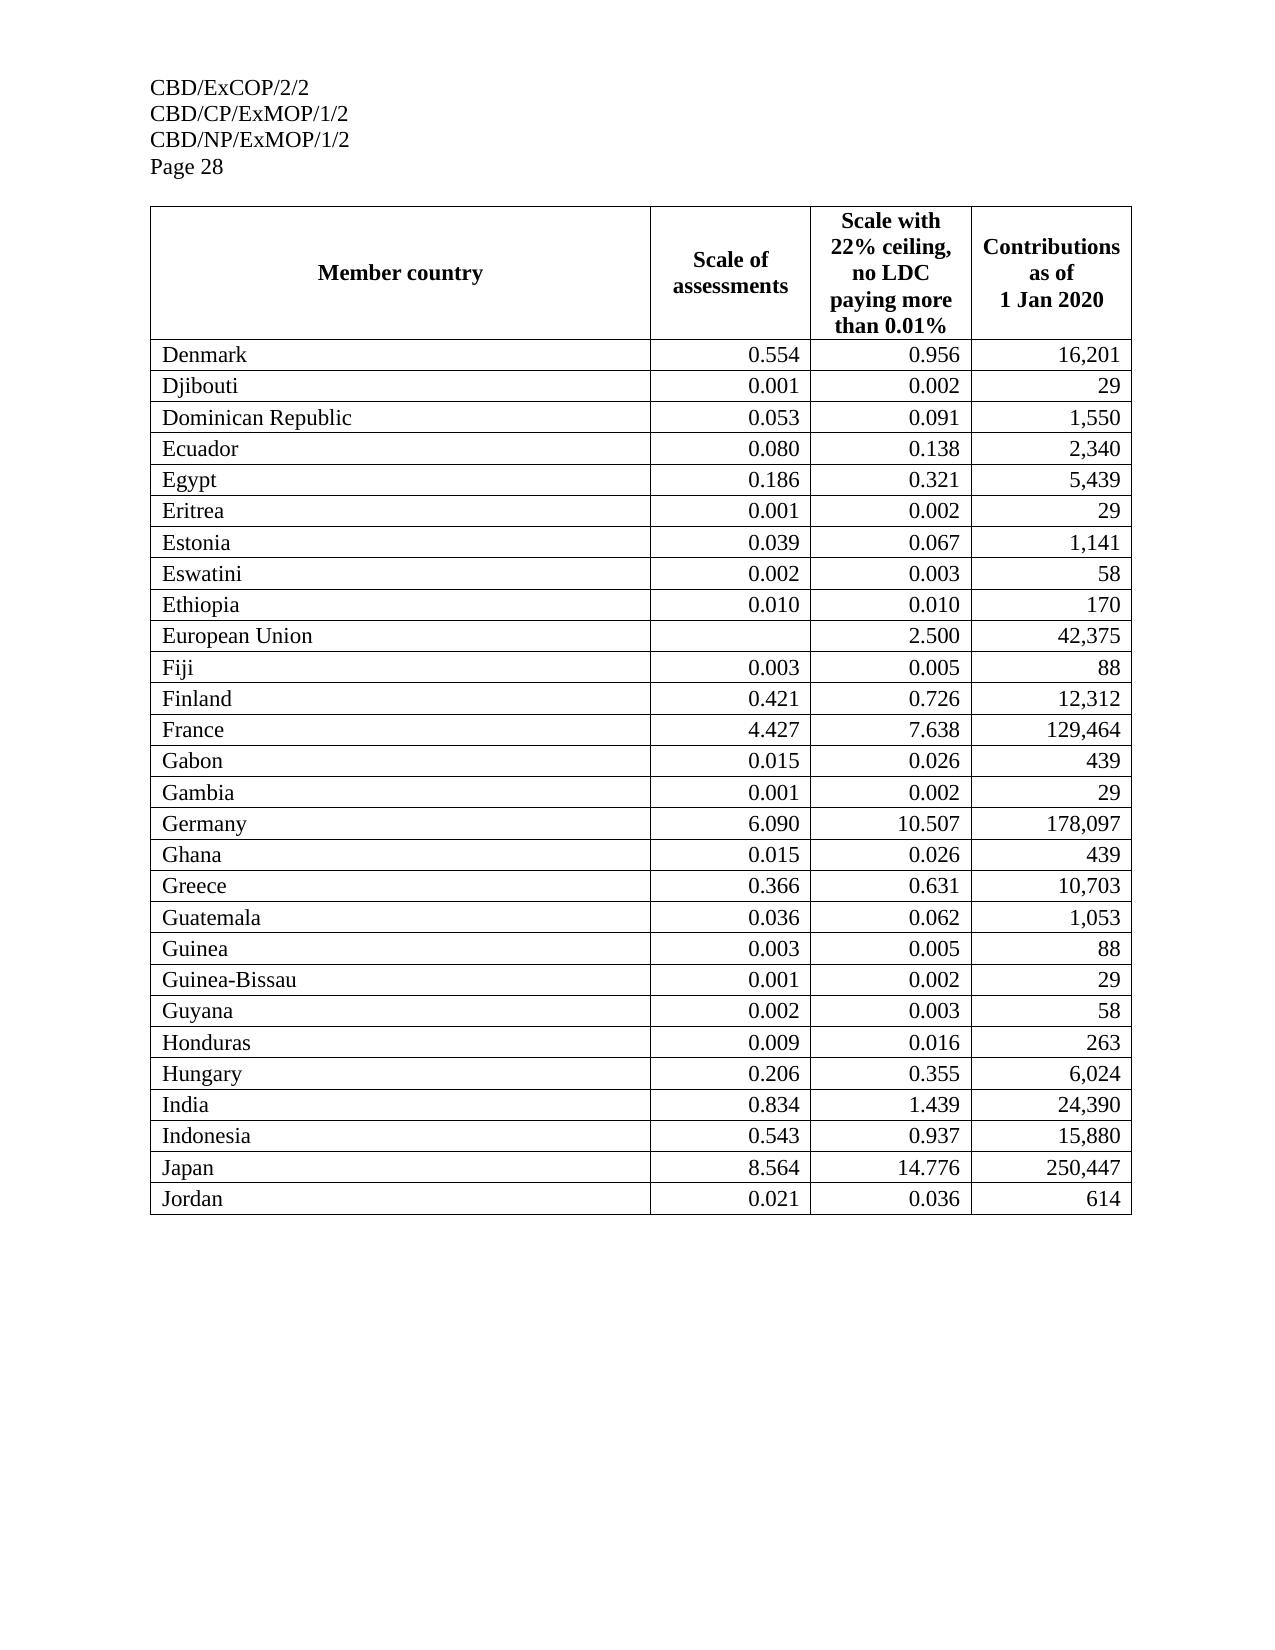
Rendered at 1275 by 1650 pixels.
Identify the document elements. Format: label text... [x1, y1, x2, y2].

table_cell 10,703 [972, 871, 1131, 901]
table_cell Gabon [151, 746, 650, 776]
table_cell 6,024 [972, 1058, 1131, 1088]
table_cell 0.001 [651, 965, 810, 995]
table_cell 0.005 [811, 933, 971, 963]
table_cell 0.002 [811, 496, 971, 526]
table_cell 1,141 [972, 527, 1131, 557]
table_cell 5,439 [972, 465, 1131, 495]
table_cell 6.090 [651, 808, 810, 838]
table_cell Guyana [151, 996, 650, 1026]
table_cell Dominican Republic [151, 402, 650, 432]
table_cell European Union [151, 621, 650, 651]
table_cell 58 [972, 558, 1131, 588]
table_cell Japan [151, 1152, 650, 1182]
table_cell 439 [972, 746, 1131, 776]
table_header Scale with 22% ceiling, no LDC paying more than 0.01% [811, 207, 971, 338]
table_cell 0.631 [811, 871, 971, 901]
table_cell 0.554 [651, 340, 810, 370]
table_cell 0.001 [651, 777, 810, 807]
table_cell 0.002 [811, 777, 971, 807]
table_cell 0.834 [651, 1090, 810, 1120]
table_cell 42,375 [972, 621, 1131, 651]
table_cell 0.002 [651, 558, 810, 588]
table_cell 0.036 [811, 1183, 971, 1213]
table_cell 1.439 [811, 1090, 971, 1120]
table_cell 1,550 [972, 402, 1131, 432]
table_cell 16,201 [972, 340, 1131, 370]
table_cell 12,312 [972, 683, 1131, 713]
table_cell 0.321 [811, 465, 971, 495]
table_cell 0.956 [811, 340, 971, 370]
table_cell 250,447 [972, 1152, 1131, 1182]
table_cell 0.026 [811, 746, 971, 776]
table_cell 0.206 [651, 1058, 810, 1088]
table_cell 439 [972, 840, 1131, 870]
table_cell 0.015 [651, 746, 810, 776]
table_cell 0.005 [811, 652, 971, 682]
table_cell Greece [151, 871, 650, 901]
table_cell 29 [972, 371, 1131, 401]
table_cell 15,880 [972, 1121, 1131, 1151]
table_cell 0.186 [651, 465, 810, 495]
table_cell 88 [972, 933, 1131, 963]
table_cell 2,340 [972, 433, 1131, 463]
table_cell 0.138 [811, 433, 971, 463]
table_cell 0.001 [651, 371, 810, 401]
table_cell 0.001 [651, 496, 810, 526]
table_header Scale of assessments [651, 207, 810, 338]
table_cell 0.036 [651, 902, 810, 932]
table_cell France [151, 715, 650, 745]
table_cell 0.009 [651, 1027, 810, 1057]
table_cell 0.543 [651, 1121, 810, 1151]
table_cell 10.507 [811, 808, 971, 838]
table_cell Fiji [151, 652, 650, 682]
table_cell 129,464 [972, 715, 1131, 745]
table_cell 14.776 [811, 1152, 971, 1182]
table_cell 0.010 [651, 590, 810, 620]
table_cell 0.091 [811, 402, 971, 432]
table_cell India [151, 1090, 650, 1120]
table_cell 58 [972, 996, 1131, 1026]
table_cell 178,097 [972, 808, 1131, 838]
table_cell 0.003 [811, 996, 971, 1026]
table_cell 0.021 [651, 1183, 810, 1213]
table_cell 0.010 [811, 590, 971, 620]
table_cell 8.564 [651, 1152, 810, 1182]
table_cell 0.002 [651, 996, 810, 1026]
table_cell 0.039 [651, 527, 810, 557]
table_cell Egypt [151, 465, 650, 495]
table_cell Jordan [151, 1183, 650, 1213]
table_cell Eritrea [151, 496, 650, 526]
table_cell 0.003 [811, 558, 971, 588]
table_cell 0.026 [811, 840, 971, 870]
table_cell [651, 621, 810, 651]
table_cell 7.638 [811, 715, 971, 745]
table_cell Ethiopia [151, 590, 650, 620]
table_cell 0.003 [651, 933, 810, 963]
table_cell 29 [972, 777, 1131, 807]
table_cell Estonia [151, 527, 650, 557]
table_cell 0.726 [811, 683, 971, 713]
table_cell Indonesia [151, 1121, 650, 1151]
table_cell Eswatini [151, 558, 650, 588]
table_cell 170 [972, 590, 1131, 620]
table_cell 0.355 [811, 1058, 971, 1088]
table_cell 88 [972, 652, 1131, 682]
table_cell 0.002 [811, 965, 971, 995]
table_cell 24,390 [972, 1090, 1131, 1120]
table_cell 0.015 [651, 840, 810, 870]
table_cell 4.427 [651, 715, 810, 745]
table_cell 0.016 [811, 1027, 971, 1057]
table_cell Ghana [151, 840, 650, 870]
table_cell 0.080 [651, 433, 810, 463]
table_cell 29 [972, 496, 1131, 526]
table_cell Ecuador [151, 433, 650, 463]
table_cell 0.366 [651, 871, 810, 901]
table_cell Guinea [151, 933, 650, 963]
table_cell 0.003 [651, 652, 810, 682]
table_cell Germany [151, 808, 650, 838]
table_cell Hungary [151, 1058, 650, 1088]
table_cell 0.421 [651, 683, 810, 713]
table_cell 0.053 [651, 402, 810, 432]
table_cell Djibouti [151, 371, 650, 401]
table_cell Denmark [151, 340, 650, 370]
table_cell 614 [972, 1183, 1131, 1213]
table_cell Finland [151, 683, 650, 713]
table_cell 1,053 [972, 902, 1131, 932]
table_cell 0.062 [811, 902, 971, 932]
table_cell Guatemala [151, 902, 650, 932]
table_cell Guinea-Bissau [151, 965, 650, 995]
table_header Contributions as of 1 Jan 2020 [972, 207, 1131, 338]
table_cell 0.067 [811, 527, 971, 557]
table_header Member country [151, 207, 650, 338]
table_cell Gambia [151, 777, 650, 807]
table_cell 29 [972, 965, 1131, 995]
table_cell 0.937 [811, 1121, 971, 1151]
table_cell 2.500 [811, 621, 971, 651]
table_cell 263 [972, 1027, 1131, 1057]
table_cell Honduras [151, 1027, 650, 1057]
table_cell 0.002 [811, 371, 971, 401]
